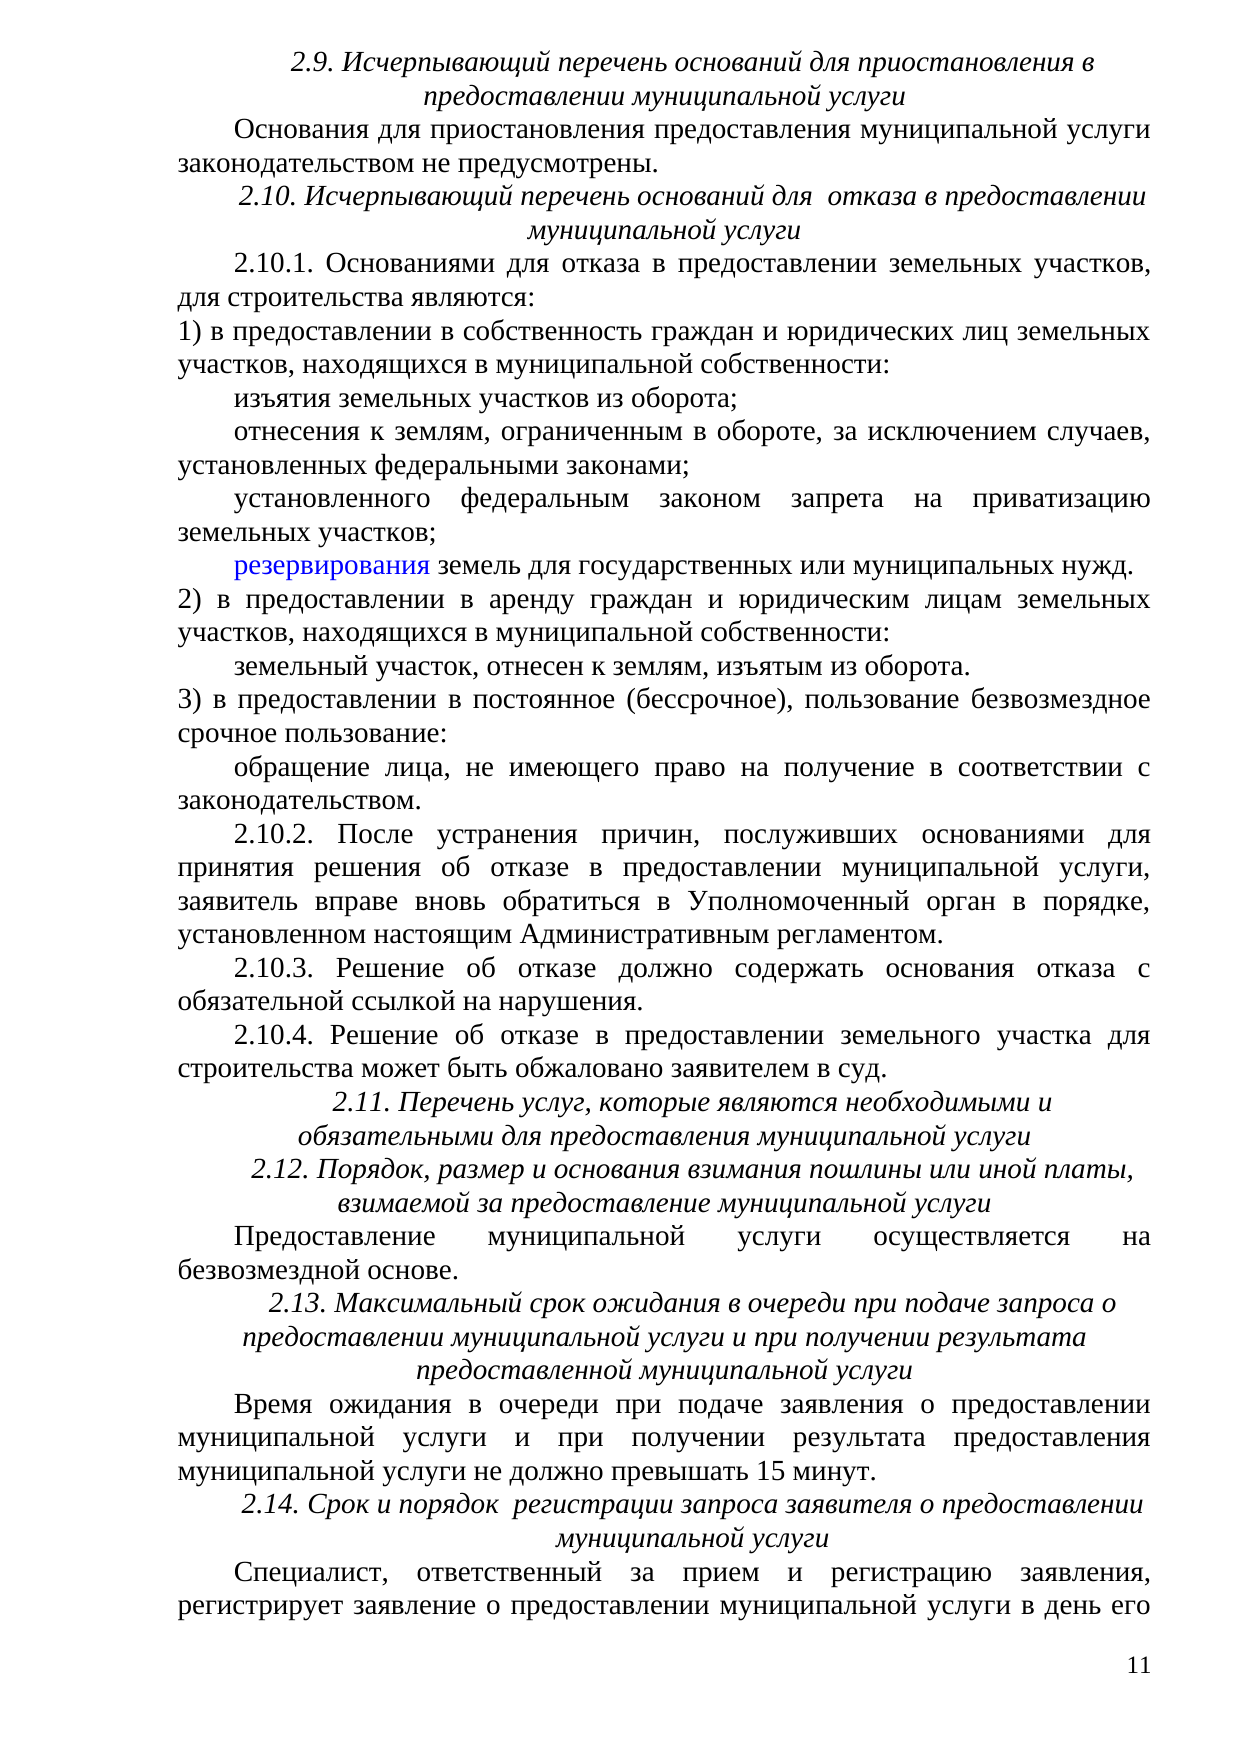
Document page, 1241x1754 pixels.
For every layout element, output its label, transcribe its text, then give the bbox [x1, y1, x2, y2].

subtitle 2.9. Исчерпывающий перечень оснований для приостановления в предоставлении муниципальной услуги [177, 44, 1152, 111]
text отнесения к землям, ограниченным в обороте, за исключением случаев, установленных федеральными законами; [177, 413, 1152, 480]
subtitle 2.10. Исчерпывающий перечень оснований для отказа в предоставлении муниципальной услуги [177, 178, 1152, 246]
text 2.11. Перечень услуг, которые являются необходимыми и обязательными для предоставления муниципальной услуги [177, 1084, 1152, 1151]
text Предоставление муниципальной услуги осуществляется на безвозмездной основе. [177, 1218, 1152, 1285]
text установленного федеральным законом запрета на приватизацию земельных участков; [177, 480, 1152, 547]
text 2.10.2. После устранения причин, послуживших основаниями для принятия решения об отказе в предоставлении муниципальной услуги, заявитель вправе вновь обратиться в Уполномоченный орган в порядке, установленном настоящим Административным регламентом. [177, 816, 1152, 950]
text 2.10.1. Основаниями для отказа в предоставлении земельных участков, для строительства являются: [177, 246, 1152, 313]
text 1) в предоставлении в собственность граждан и юридических лиц земельных участков, находящихся в муниципальной собственности: [177, 313, 1152, 380]
text резервирования земель для государственных или муниципальных нужд. [177, 547, 1152, 581]
text 3) в предоставлении в постоянное (бессрочное), пользование безвозмездное срочное пользование: [177, 682, 1152, 749]
text изъятия земельных участков из оборота; [177, 380, 1152, 413]
text 2.10.4. Решение об отказе в предоставлении земельного участка для строительства может быть обжаловано заявителем в суд. [177, 1017, 1152, 1084]
text Основания для приостановления предоставления муниципальной услуги законодательством не предусмотрены. [177, 111, 1152, 178]
text обращение лица, не имеющего право на получение в соответствии с законодательством. [177, 749, 1152, 816]
text Время ожидания в очереди при подаче заявления о предоставлении муниципальной услуги и при получении результата предоставления муниципальной услуги не должно превышать 15 минут. [177, 1386, 1152, 1487]
text земельный участок, отнесен к землям, изъятым из оборота. [177, 648, 1152, 682]
subtitle муниципальной услуги [177, 1520, 1152, 1554]
subtitle 2.13. Максимальный срок ожидания в очереди при подаче запроса о предоставлении муниципальной услуги и при получении результата предоставленной муниципальной услуги [177, 1285, 1152, 1386]
subtitle 2.14. Срок и порядок регистрации запроса заявителя о предоставлении [177, 1487, 1152, 1520]
text 2) в предоставлении в аренду граждан и юридическим лицам земельных участков, находящихся в муниципальной собственности: [177, 581, 1152, 648]
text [177, 1554, 1152, 1621]
text 2.10.3. Решение об отказе должно содержать основания отказа с обязательной ссылкой на нарушения. [177, 950, 1152, 1017]
subtitle 2.12. Порядок, размер и основания взимания пошлины или иной платы, взимаемой за предоставление муниципальной услуги [177, 1151, 1152, 1218]
